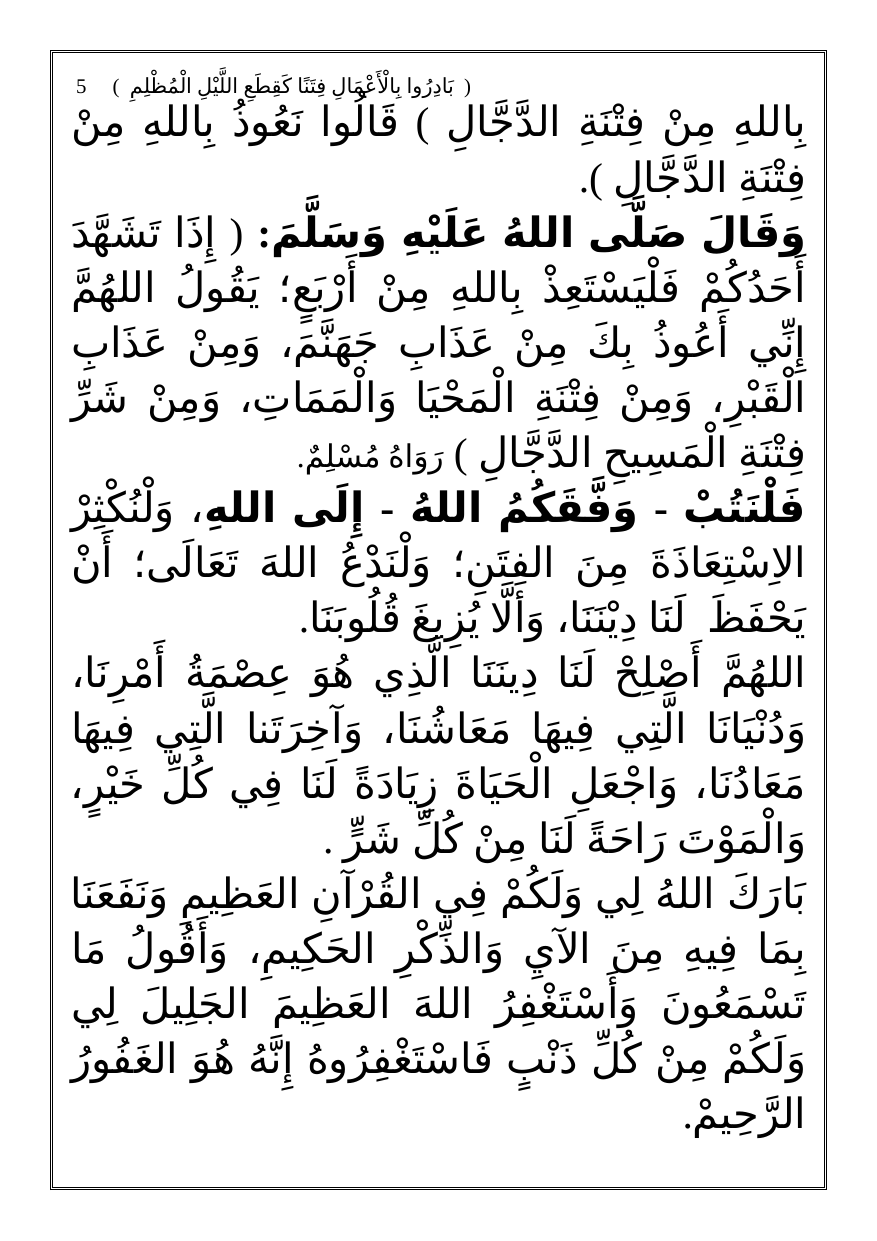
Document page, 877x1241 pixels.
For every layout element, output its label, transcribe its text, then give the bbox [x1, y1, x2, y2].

text بَارَكَ اللهُ لِي وَلَكُمْ فِي القُرْآنِ العَظِيمِ وَنَفَعَنَا بِمَا فِيهِ مِنَ الآيِ وَالذِّكْرِ الحَكِيمِ، وَأَقُولُ مَا تَسْمَعُونَ وَأَسْتَغْفِرُ اللهَ العَظِيمَ الجَلِيلَ لِي وَلَكُمْ مِنْ كُلِّ ذَنْبٍ فَاسْتَغْفِرُوهُ إِنَّهُ هُوَ الغَفُورُ الرَّحِيمْ. [71, 869, 806, 1138]
text فَلْنَتُبْ - وَفَّقَكُمُ اللهُ - إِلَى اللهِ، وَلْنُكْثِرْ الاِسْتِعَاذَةَ مِنَ الفِتَنِ؛ وَلْنَدْعُ اللهَ تَعَالَى؛ أَنْ يَحْفَظَ لَنَا دِيْنَنَا، وَألَّا يُزِيغَ قُلُوبَنَا. [71, 484, 806, 642]
text اللهُمَّ أَصْلِحْ لَنَا دِينَنَا الَّذِي هُوَ عِصْمَةُ أَمْرِنَا، وَدُنْيَانَا الَّتِي فِيهَا مَعَاشُنَا، وَآخِرَتَنا الَّتِي فِيهَا مَعَادُنَا، وَاجْعَلِ الْحَيَاةَ زِيَادَةً لَنَا فِي كُلِّ خَيْرٍ، وَالْمَوْتَ رَاحَةً لَنَا مِنْ كُلِّ شَرٍّ . [71, 649, 806, 862]
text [71, 98, 806, 201]
text وَقَالَ صَلَّى اللهُ عَلَيْهِ وَسَلَّمَ: ( إِذَا تَشَهَّدَ أَحَدُكُمْ فَلْيَسْتَعِذْ بِاللهِ مِنْ أَرْبَعٍ؛ يَقُولُ اللهُمَّ إِنِّي أَعُوذُ بِكَ مِنْ عَذَابِ جَهَنَّمَ، وَمِنْ عَذَابِ الْقَبْرِ، وَمِنْ فِتْنَةِ الْمَحْيَا وَالْمَمَاتِ، وَمِنْ شَرِّ فِتْنَةِ الْمَسِيحِ الدَّجَّالِ ) رَوَاهُ مُسْلِمٌ. [71, 208, 806, 476]
